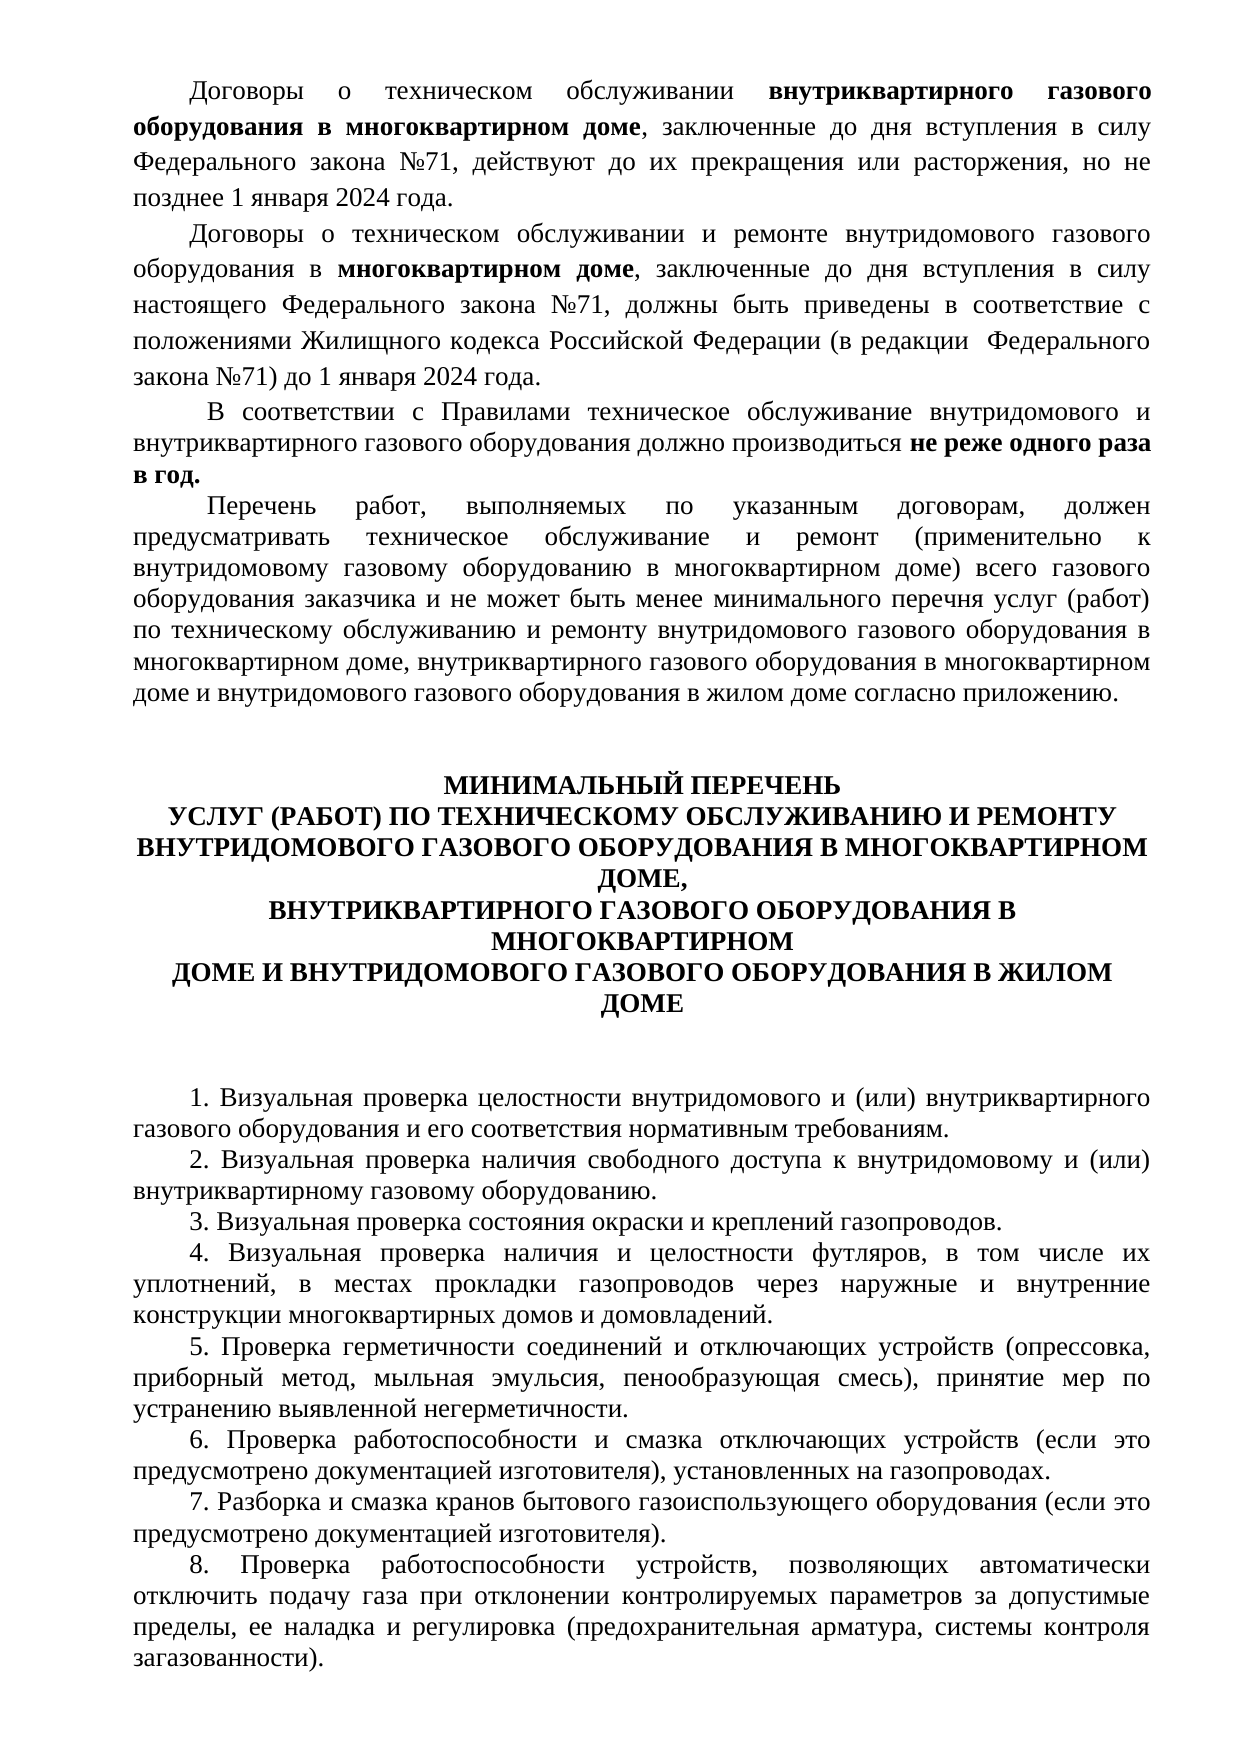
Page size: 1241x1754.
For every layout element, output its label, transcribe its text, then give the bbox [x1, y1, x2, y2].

text Договоры о техническом обслуживании и ремонте внутридомового газового оборудования в многоквартирном доме, заключенные до дня вступления в силу настоящего Федерального закона №71, должны быть приведены в соответствие с положениями Жилищного кодекса Российской Федерации (в редакции Федерального закона №71) до 1 января 2024 года. [133, 217, 1152, 391]
text 3. Визуальная проверка состояния окраски и креплений газопроводов. [133, 1205, 1152, 1236]
title ДОМЕ И ВНУТРИДОМОВОГО ГАЗОВОГО ОБОРУДОВАНИЯ В ЖИЛОМ ДОМЕ [133, 956, 1152, 1018]
title УСЛУГ (РАБОТ) ПО ТЕХНИЧЕСКОМУ ОБСЛУЖИВАНИЮ И РЕМОНТУ [133, 800, 1152, 831]
text Договоры о техническом обслуживании внутриквартирного газового оборудования в многоквартирном доме, заключенные до дня вступления в силу Федерального закона №71, действуют до их прекращения или расторжения, но не позднее 1 января 2024 года. [133, 74, 1152, 212]
text 5. Проверка герметичности соединений и отключающих устройств (опрессовка, приборный метод, мыльная эмульсия, пенообразующая смесь), принятие мер по устранению выявленной негерметичности. [133, 1330, 1152, 1423]
text В соответствии с Правилами техническое обслуживание внутридомового и внутриквартирного газового оборудования должно производиться не реже одного раза в год. [133, 395, 1152, 489]
text 8. Проверка работоспособности устройств, позволяющих автоматически отключить подачу газа при отклонении контролируемых параметров за допустимые пределы, ее наладка и регулировка (предохранительная арматура, системы контроля загазованности). [133, 1548, 1152, 1672]
text 4. Визуальная проверка наличия и целостности футляров, в том числе их уплотнений, в местах прокладки газопроводов через наружные и внутренние конструкции многоквартирных домов и домовладений. [133, 1236, 1152, 1330]
title МИНИМАЛЬНЫЙ ПЕРЕЧЕНЬ [133, 769, 1152, 800]
text 1. Визуальная проверка целостности внутридомового и (или) внутриквартирного газового оборудования и его соответствия нормативным требованиям. [133, 1081, 1152, 1143]
text 2. Визуальная проверка наличия свободного доступа к внутридомовому и (или) внутриквартирному газовому оборудованию. [133, 1143, 1152, 1205]
text 6. Проверка работоспособности и смазка отключающих устройств (если это предусмотрено документацией изготовителя), установленных на газопроводах. [133, 1423, 1152, 1486]
text 7. Разборка и смазка кранов бытового газоиспользующего оборудования (если это предусмотрено документацией изготовителя). [133, 1486, 1152, 1548]
title ВНУТРИДОМОВОГО ГАЗОВОГО ОБОРУДОВАНИЯ В МНОГОКВАРТИРНОМ ДОМЕ, [133, 831, 1152, 894]
text Перечень работ, выполняемых по указанным договорам, должен предусматривать техническое обслуживание и ремонт (применительно к внутридомовому газовому оборудованию в многоквартирном доме) всего газового оборудования заказчика и не может быть менее минимального перечня услуг (работ) по техническому обслуживанию и ремонту внутридомового газового оборудования в многоквартирном доме, внутриквартирного газового оборудования в многоквартирном доме и внутридомового газового оборудования в жилом доме согласно приложению. [133, 489, 1152, 707]
title ВНУТРИКВАРТИРНОГО ГАЗОВОГО ОБОРУДОВАНИЯ В МНОГОКВАРТИРНОМ [133, 894, 1152, 956]
